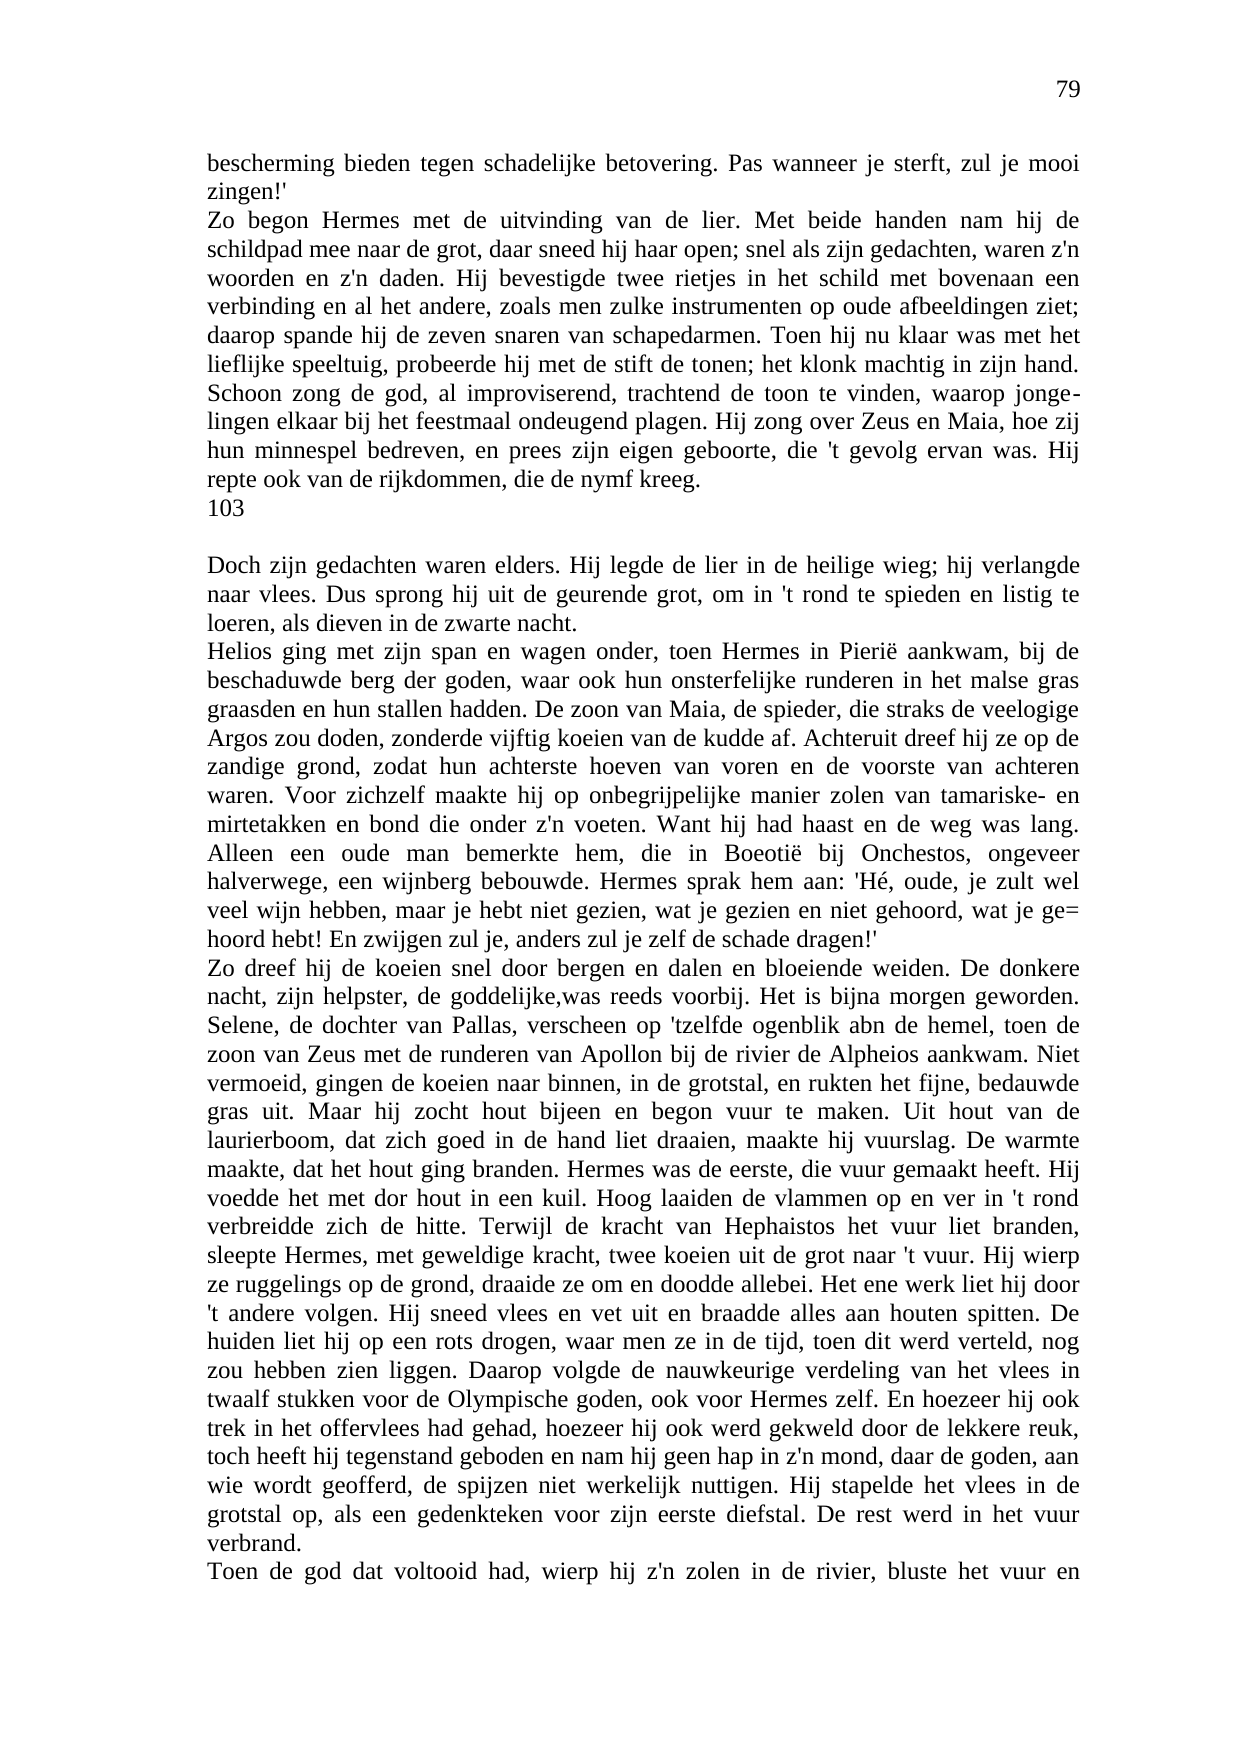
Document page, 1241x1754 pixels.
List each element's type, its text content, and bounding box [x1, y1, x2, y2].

text Helios ging met zijn span en wagen onder, toen Hermes in Pierië aankwam, bij de beschaduwde berg der goden, waar ook hun onsterfelijke runderen in het malse gras graasden en hun stallen hadden. De zoon van Maia, de spieder, die straks de veelogige Argos zou doden, zonderde vijftig koeien van de kudde af. Achteruit dreef hij ze op de zandige grond, zodat hun achterste hoeven van voren en de voorste van achteren waren. Voor zichzelf maakte hij op onbegrijpelijke manier zolen van tamariske- en mirtetakken en bond die onder z'n voeten. Want hij had haast en de weg was lang. Alleen een oude man bemerkte hem, die in Boeotië bij Onchestos, ongeveer halverwege, een wijnberg bebouwde. Hermes sprak hem aan: 'Hé, oude, je zult wel veel wijn hebben, maar je hebt niet gezien, wat je gezien en niet gehoord, wat je ge= hoord hebt! En zwijgen zul je, anders zul je zelf de schade dragen!' [207, 636, 1081, 953]
text Zo dreef hij de koeien snel door bergen en dalen en bloeiende weiden. De donkere nacht, zijn helpster, de goddelijke,was reeds voorbij. Het is bijna morgen geworden. Selene, de dochter van Pallas, verscheen op 'tzelfde ogenblik abn de hemel, toen de zoon van Zeus met de runderen van Apollon bij de rivier de Alpheios aankwam. Niet vermoeid, gingen de koeien naar binnen, in de grotstal, en rukten het fijne, bedauwde gras uit. Maar hij zocht hout bijeen en begon vuur te maken. Uit hout van de laurierboom, dat zich goed in de hand liet draaien, maakte hij vuurslag. De warmte maakte, dat het hout ging branden. Hermes was de eerste, die vuur gemaakt heeft. Hij voedde het met dor hout in een kuil. Hoog laaiden de vlammen op en ver in 't rond verbreidde zich de hitte. Terwijl de kracht van Hephaistos het vuur liet branden, sleepte Hermes, met geweldige kracht, twee koeien uit de grot naar 't vuur. Hij wierp ze ruggelings op de grond, draaide ze om en doodde allebei. Het ene werk liet hij door 't andere volgen. Hij sneed vlees en vet uit en braadde alles aan houten spitten. De huiden liet hij op een rots drogen, waar men ze in de tijd, toen dit werd verteld, nog zou hebben zien liggen. Daarop volgde de nauwkeurige verdeling van het vlees in twaalf stukken voor de Olympische goden, ook voor Hermes zelf. En hoezeer hij ook trek in het offervlees had gehad, hoezeer hij ook werd gekweld door de lekkere reuk, toch heeft hij tegenstand geboden en nam hij geen hap in z'n mond, daar de goden, aan wie wordt geofferd, de spijzen niet werkelijk nuttigen. Hij stapelde het vlees in de grotstal op, als een gedenkteken voor zijn eerste diefstal. De rest werd in het vuur verbrand. [207, 953, 1081, 1556]
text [207, 1556, 1081, 1585]
text Zo begon Hermes met de uitvinding van de lier. Met beide handen nam hij de schildpad mee naar de grot, daar sneed hij haar open; snel als zijn gedachten, waren z'n woorden en z'n daden. Hij bevestigde twee rietjes in het schild met bovenaan een verbinding en al het andere, zoals men zulke instrumenten op oude afbeeldingen ziet; daarop spande hij de zeven snaren van schapedarmen. Toen hij nu klaar was met het lieflijke speeltuig, probeerde hij met de stift de tonen; het klonk machtig in zijn hand. Schoon zong de god, al improviserend, trachtend de toon te vinden, waarop jongelingen elkaar bij het feestmaal ondeugend plagen. Hij zong over Zeus en Maia, hoe zij hun minnespel bedreven, en prees zijn eigen geboorte, die 't gevolg ervan was. Hij repte ook van de rijkdommen, die de nymf kreeg. [207, 205, 1081, 493]
text Doch zijn gedachten waren elders. Hij legde de lier in de heilige wieg; hij verlangde naar vlees. Dus sprong hij uit de geurende grot, om in 't rond te spieden en listig te loeren, als dieven in de zwarte nacht. [207, 550, 1081, 636]
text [207, 148, 1081, 205]
text 103 [207, 493, 1081, 521]
